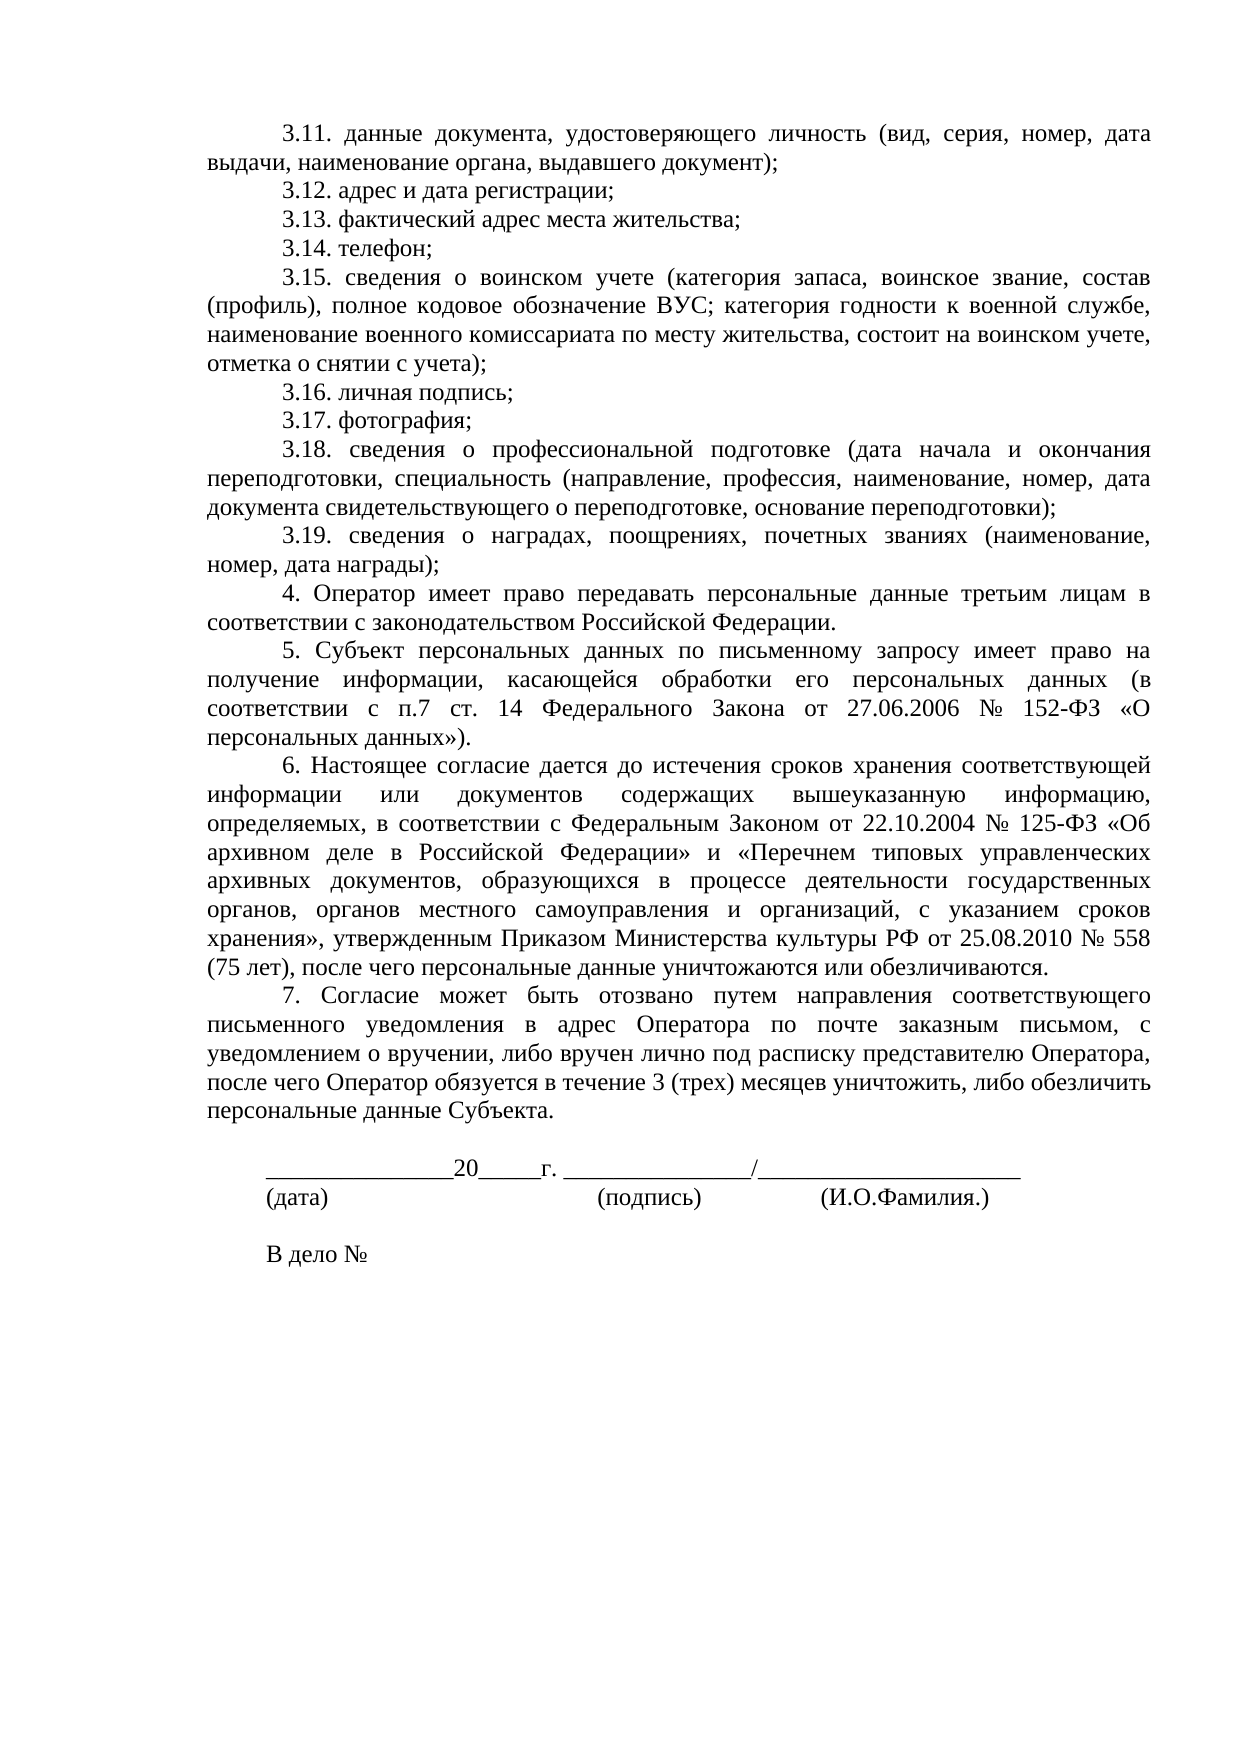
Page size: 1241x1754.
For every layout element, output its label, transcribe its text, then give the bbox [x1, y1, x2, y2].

text 3.16. личная подпись; [207, 377, 1152, 406]
text 3.15. сведения о воинском учете (категория запаса, воинское звание, состав (профиль), полное кодовое обозначение ВУС; категория годности к военной службе, наименование военного комиссариата по месту жительства, состоит на воинском учете, отметка о снятии с учета); [207, 262, 1152, 377]
text 3.11. данные документа, удостоверяющего личность (вид, серия, номер, дата выдачи, наименование органа, выдавшего документ); [207, 118, 1152, 176]
text 3.19. сведения о наградах, поощрениях, почетных званиях (наименование, номер, дата награды); [207, 521, 1152, 578]
text 6. Настоящее согласие дается до истечения сроков хранения соответствующей информации или документов содержащих вышеуказанную информацию, определяемых, в соответствии с Федеральным Законом от 22.10.2004 № 125-ФЗ «Об архивном деле в Российской Федерации» и «Перечнем типовых управленческих архивных документов, образующихся в процессе деятельности государственных органов, органов местного самоуправления и организаций, с указанием сроков хранения», утвержденным Приказом Министерства культуры РФ от 25.08.2010 № 558 (75 лет), после чего персональные данные уничтожаются или обезличиваются. [207, 751, 1152, 981]
text 5. Субъект персональных данных по письменному запросу имеет право на получение информации, касающейся обработки его персональных данных (в соответствии с п.7 ст. 14 Федерального Закона от 27.06.2006 № 152-ФЗ «О персональных данных»). [207, 636, 1152, 751]
text 4. Оператор имеет право передавать персональные данные третьим лицам в соответствии с законодательством Российской Федерации. [207, 578, 1152, 636]
text _______________20_____г. _______________/_____________________ [207, 1153, 1152, 1182]
text 3.14. телефон; [207, 233, 1152, 262]
text (дата) (подпись) (И.О.Фамилия.) [207, 1182, 1152, 1211]
text 3.18. сведения о профессиональной подготовке (дата начала и окончания переподготовки, специальность (направление, профессия, наименование, номер, дата документа свидетельствующего о переподготовке, основание переподготовки); [207, 434, 1152, 521]
text 3.12. адрес и дата регистрации; [207, 176, 1152, 204]
text 3.17. фотография; [207, 406, 1152, 434]
text 3.13. фактический адрес места жительства; [207, 204, 1152, 233]
text 7. Согласие может быть отозвано путем направления соответствующего письменного уведомления в адрес Оператора по почте заказным письмом, с уведомлением о вручении, либо вручен лично под расписку представителю Оператора, после чего Оператор обязуется в течение 3 (трех) месяцев уничтожить, либо обезличить персональные данные Субъекта. [207, 981, 1152, 1124]
text В дело № [207, 1239, 1152, 1268]
